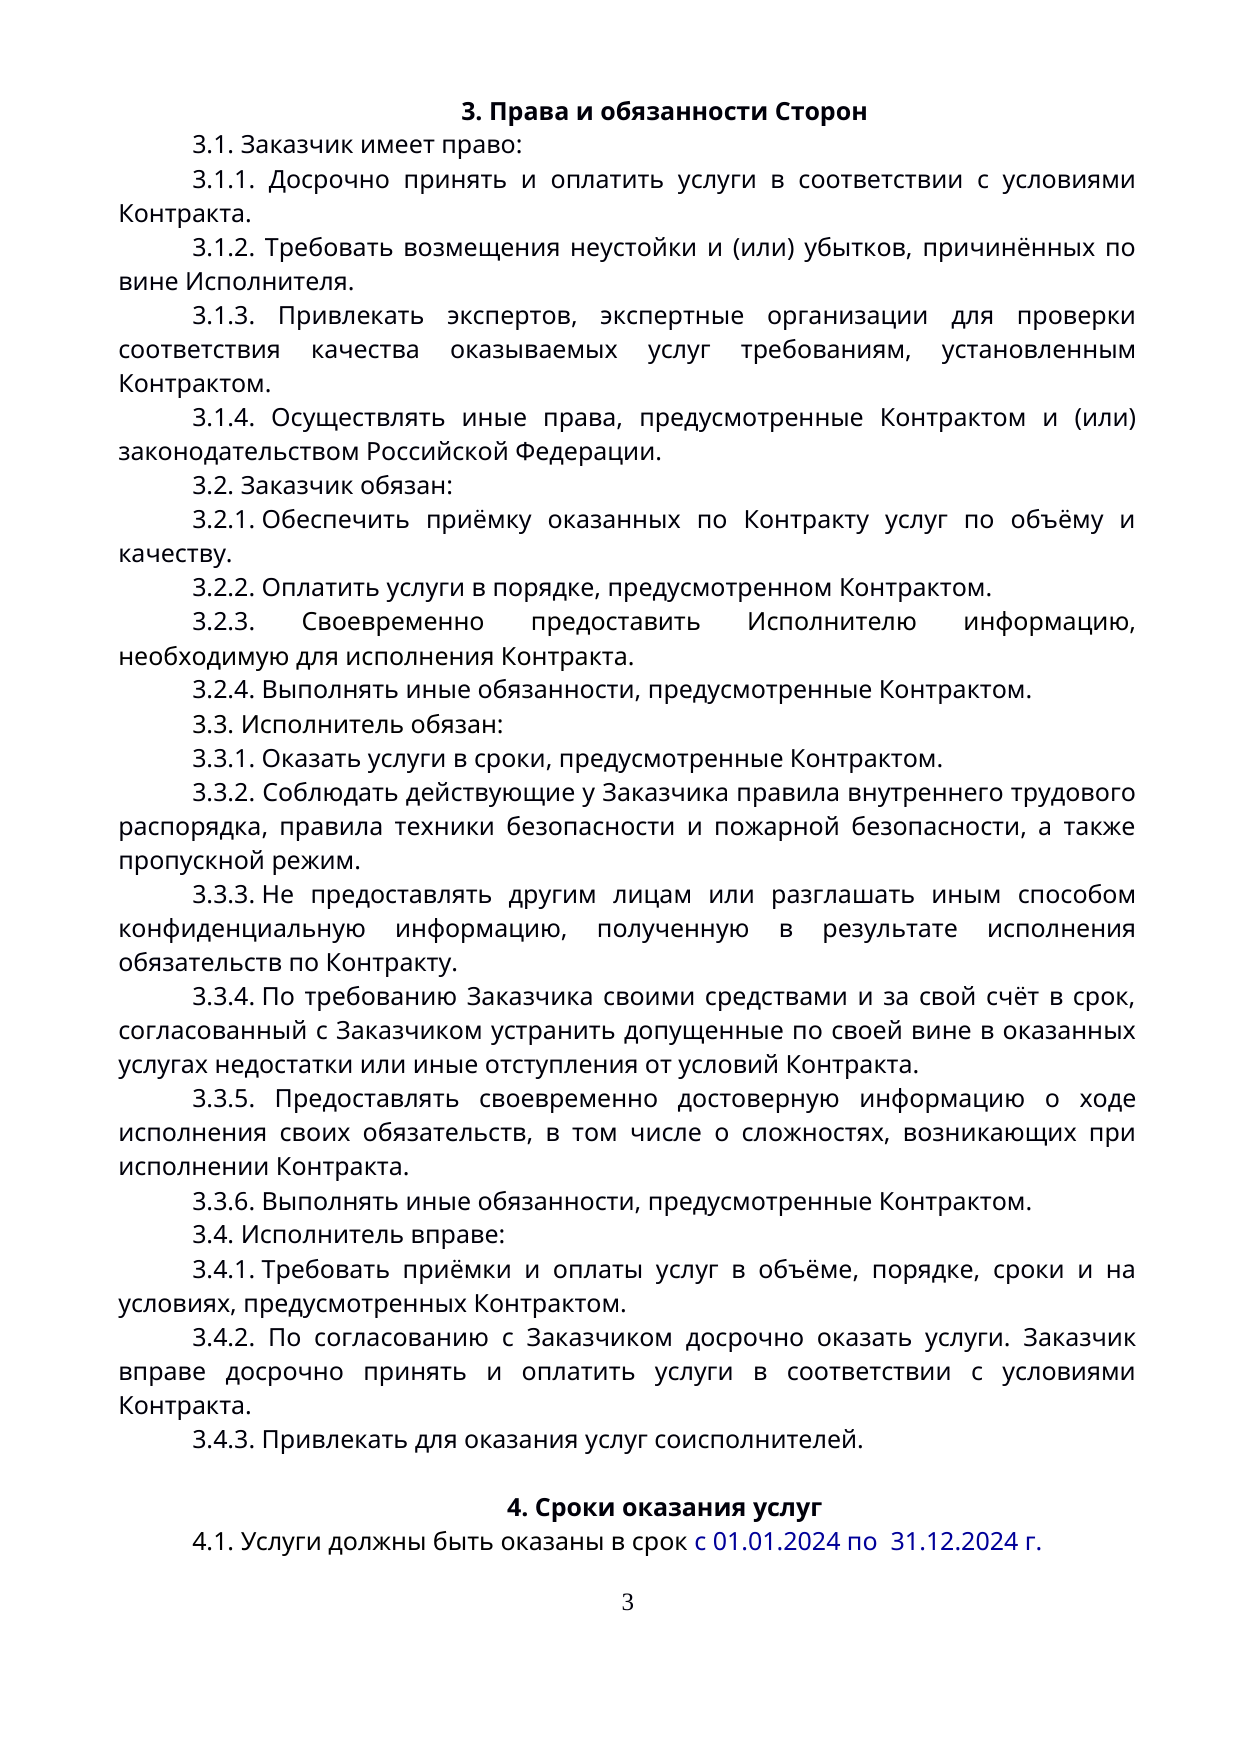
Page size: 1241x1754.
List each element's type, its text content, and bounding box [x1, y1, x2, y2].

text 3.4.2. По согласованию с Заказчиком досрочно оказать услуги. Заказчик вправе досрочно принять и оплатить услуги в соответствии с условиями Контракта. [118, 1319, 1137, 1422]
text 3.3.4. По требованию Заказчика своими средствами и за свой счёт в срок, согласованный с Заказчиком устранить допущенные по своей вине в оказанных услугах недостатки или иные отступления от условий Контракта. [118, 979, 1137, 1081]
text 4. Сроки оказания услуг [118, 1490, 1137, 1524]
text 3.1.3. Привлекать экспертов, экспертные организации для проверки соответствия качества оказываемых услуг требованиям, установленным Контрактом. [118, 297, 1137, 400]
text 3.4. Исполнитель вправе: [118, 1217, 1137, 1251]
text 3.3.6. Выполнять иные обязанности, предусмотренные Контрактом. [118, 1183, 1137, 1217]
text 4.1. Услуги должны быть оказаны в срок с 01.01.2024 по 31.12.2024 г. [118, 1524, 1137, 1558]
text 3.3. Исполнитель обязан: [118, 706, 1137, 740]
text 3.2.3. Своевременно предоставить Исполнителю информацию, необходимую для исполнения Контракта. [118, 604, 1137, 672]
text 3.3.5. Предоставлять своевременно достоверную информацию о ходе исполнения своих обязательств, в том числе о сложностях, возникающих при исполнении Контракта. [118, 1081, 1137, 1183]
text 3. Права и обязанности Сторон [118, 93, 1137, 127]
text 3.1.4. Осуществлять иные права, предусмотренные Контрактом и (или) законодательством Российской Федерации. [118, 400, 1137, 468]
text 3.2.1. Обеспечить приёмку оказанных по Контракту услуг по объёму и качеству. [118, 502, 1137, 570]
text 3.2.2. Оплатить услуги в порядке, предусмотренном Контрактом. [118, 570, 1137, 604]
text 3.4.1. Требовать приёмки и оплаты услуг в объёме, порядке, сроки и на условиях, предусмотренных Контрактом. [118, 1251, 1137, 1319]
text 3.1.1. Досрочно принять и оплатить услуги в соответствии с условиями Контракта. [118, 161, 1137, 229]
text 3.3.2. Соблюдать действующие у Заказчика правила внутреннего трудового распорядка, правила техники безопасности и пожарной безопасности, а также пропускной режим. [118, 774, 1137, 877]
text 3.3.1. Оказать услуги в сроки, предусмотренные Контрактом. [118, 740, 1137, 774]
text 3.2. Заказчик обязан: [118, 468, 1137, 502]
text 3.1. Заказчик имеет право: [118, 127, 1137, 161]
text 3.1.2. Требовать возмещения неустойки и (или) убытков, причинённых по вине Исполнителя. [118, 229, 1137, 297]
text 3.2.4. Выполнять иные обязанности, предусмотренные Контрактом. [118, 672, 1137, 706]
text 3.4.3. Привлекать для оказания услуг соисполнителей. [118, 1422, 1137, 1456]
text 3.3.3. Не предоставлять другим лицам или разглашать иным способом конфиденциальную информацию, полученную в результате исполнения обязательств по Контракту. [118, 877, 1137, 979]
